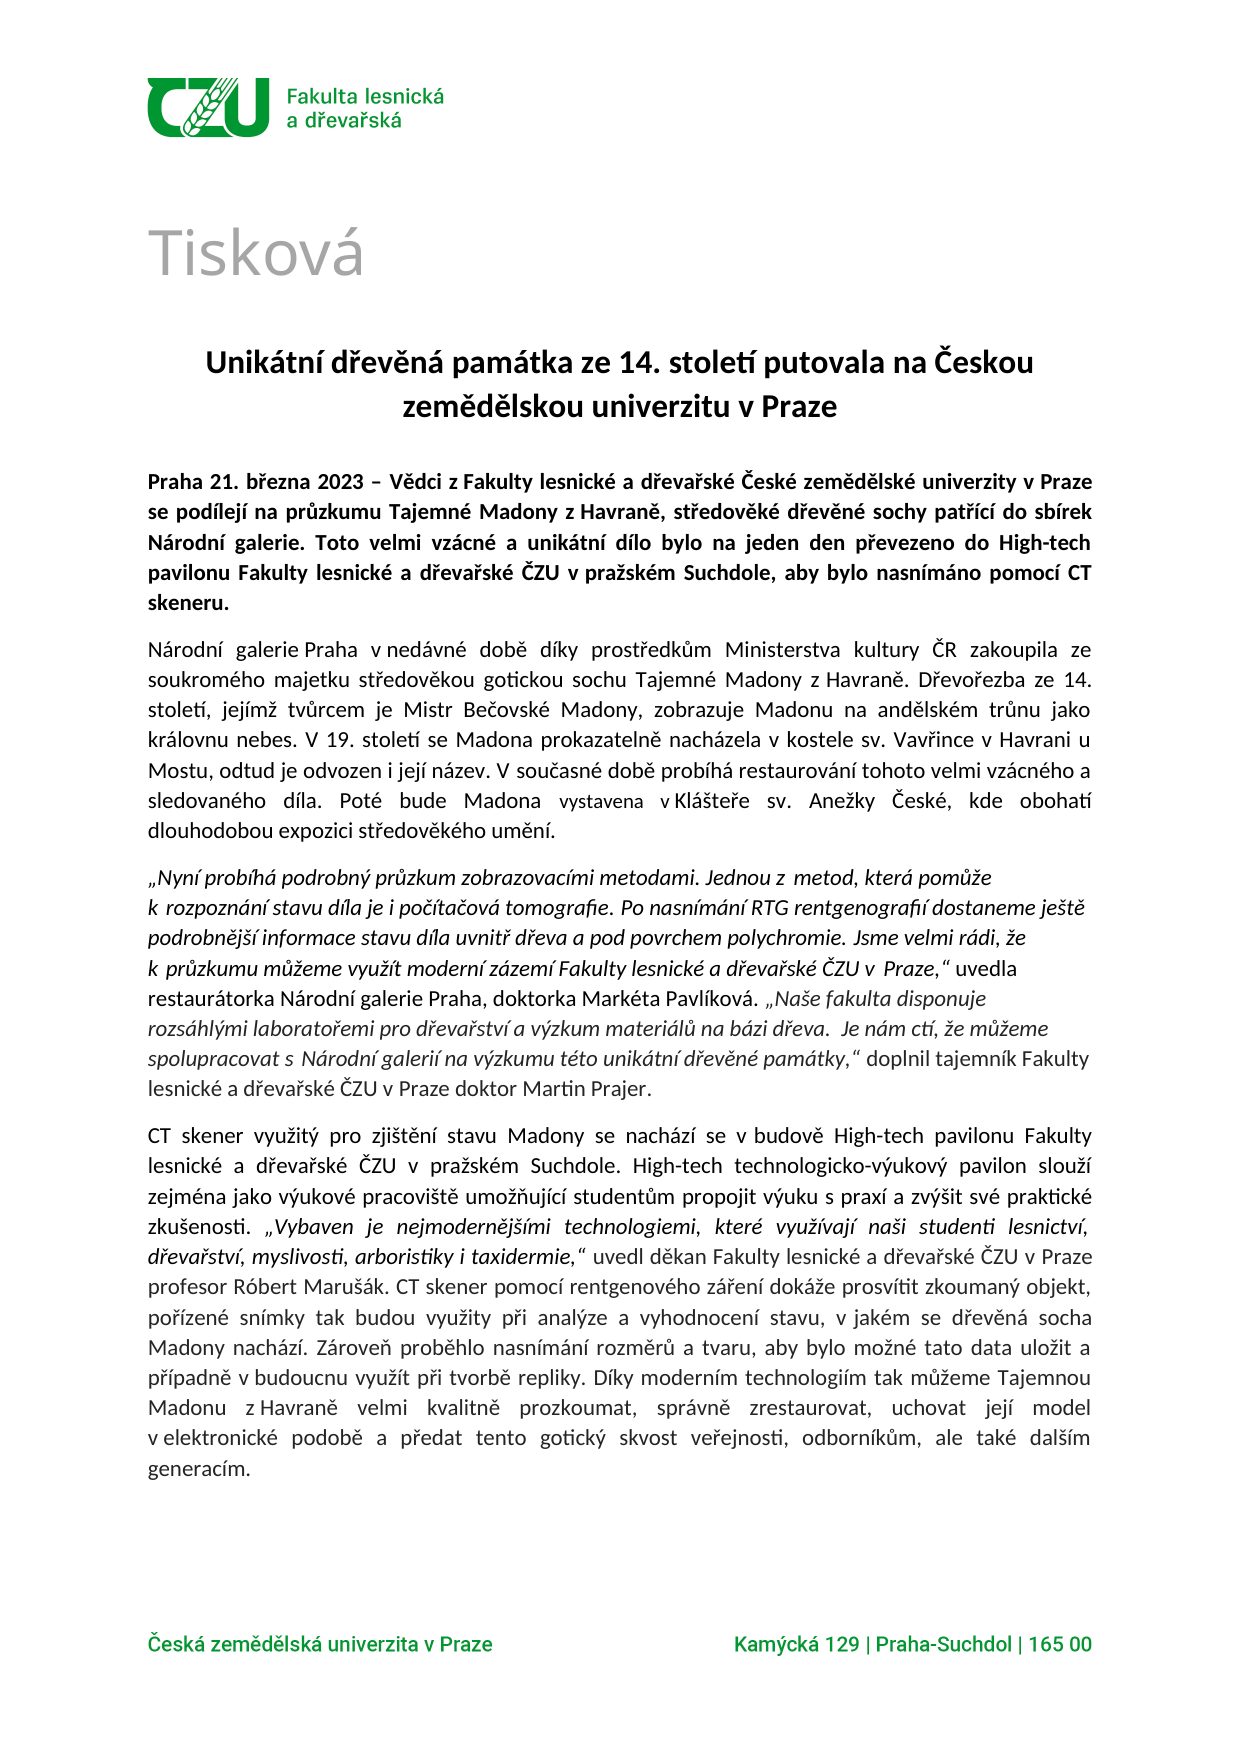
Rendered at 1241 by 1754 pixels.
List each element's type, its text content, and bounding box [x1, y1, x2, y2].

picture [0, 0, 1240, 1754]
text Praha 21. března 2023 – Vědci z Fakulty lesnické a dřevařské České zemědělské univerzity v Praze se podílejí na průzkumu Tajemné Madony z Havraně, středověké dřevěné sochy patřící do sbírek Národní galerie. Toto velmi vzácné a unikátní dílo bylo na jeden den převezeno do High-tech pavilonu Fakulty lesnické a dřevařské ČZU v pražském Suchdole, aby bylo nasnímáno pomocí CT skeneru. [148, 467, 1093, 616]
text Unikátní dřevěná památka ze 14. století putovala na Českou zemědělskou univerzitu v Praze [148, 220, 1093, 426]
text CT skener využitý pro zjištění stavu Madony se nachází se v budově High-tech pavilonu Fakulty lesnické a dřevařské ČZU v pražském Suchdole. High-tech technologicko-výukový pavilon slouží zejména jako výukové pracoviště umožňující studentům propojit výuku s praxí a zvýšit své praktické zkušenosti. „Vybaven je nejmodernějšími technologiemi, které využívají naši studenti lesnictví, dřevařství, myslivosti, arboristiky i taxidermie,“ uvedl děkan Fakulty lesnické a dřevařské ČZU v Praze profesor Róbert Marušák. CT skener pomocí rentgenového záření dokáže prosvítit zkoumaný objekt, pořízené snímky tak budou využity při analýze a vyhodnocení stavu, v jakém se dřevěná socha Madony nachází. Zároveň proběhlo nasnímání rozměrů a tvaru, aby bylo možné tato data uložit a případně v budoucnu využít při tvorbě repliky. Díky moderním technologiím tak můžeme Tajemnou Madonu z Havraně velmi kvalitně prozkoumat, správně zrestaurovat, uchovat její model v elektronické podobě a předat tento gotický skvost veřejnosti, odborníkům, ale také dalším generacím. [148, 1121, 1093, 1273]
text „Nyní probíhá podrobný průzkum zobrazovacími metodami. Jednou z metod, která pomůže k rozpoznání stavu díla je i počítačová tomografie. Po nasnímání RTG rentgenografií dostaneme ještě podrobnější informace stavu díla uvnitř dřeva a pod povrchem polychromie. Jsme velmi rádi, že k průzkumu můžeme využít moderní zázemí Fakulty lesnické a dřevařské ČZU v Praze,“ uvedla restaurátorka Národní galerie Praha, doktorka Markéta Pavlíková. „Naše fakulta disponuje rozsáhlými laboratořemi pro dřevařství a výzkum materiálů na bázi dřeva. Je nám ctí, že můžeme spolupracovat s Národní galerií na výzkumu této unikátní dřevěné památky,“ doplnil tajemník Fakulty lesnické a dřevařské ČZU v Praze doktor Martin Prajer. [148, 863, 1093, 1102]
text Národní galerie Praha v nedávné době díky prostředkům Ministerstva kultury ČR zakoupila ze soukromého majetku středověkou gotickou sochu Tajemné Madony z Havraně. Dřevořezba ze 14. století, jejímž tvůrcem je Mistr Bečovské Madony, zobrazuje Madonu na andělském trůnu jako královnu nebes. V 19. století se Madona prokazatelně nacházela v kostele sv. Vavřince v Havrani u Mostu, odtud je odvozen i její název. V současné době probíhá restaurování tohoto velmi vzácného a sledovaného díla. Poté bude Madona vystavena v Klášteře sv. Anežky České, kde obohatí dlouhodobou expozici středověkého umění. [148, 635, 1093, 844]
